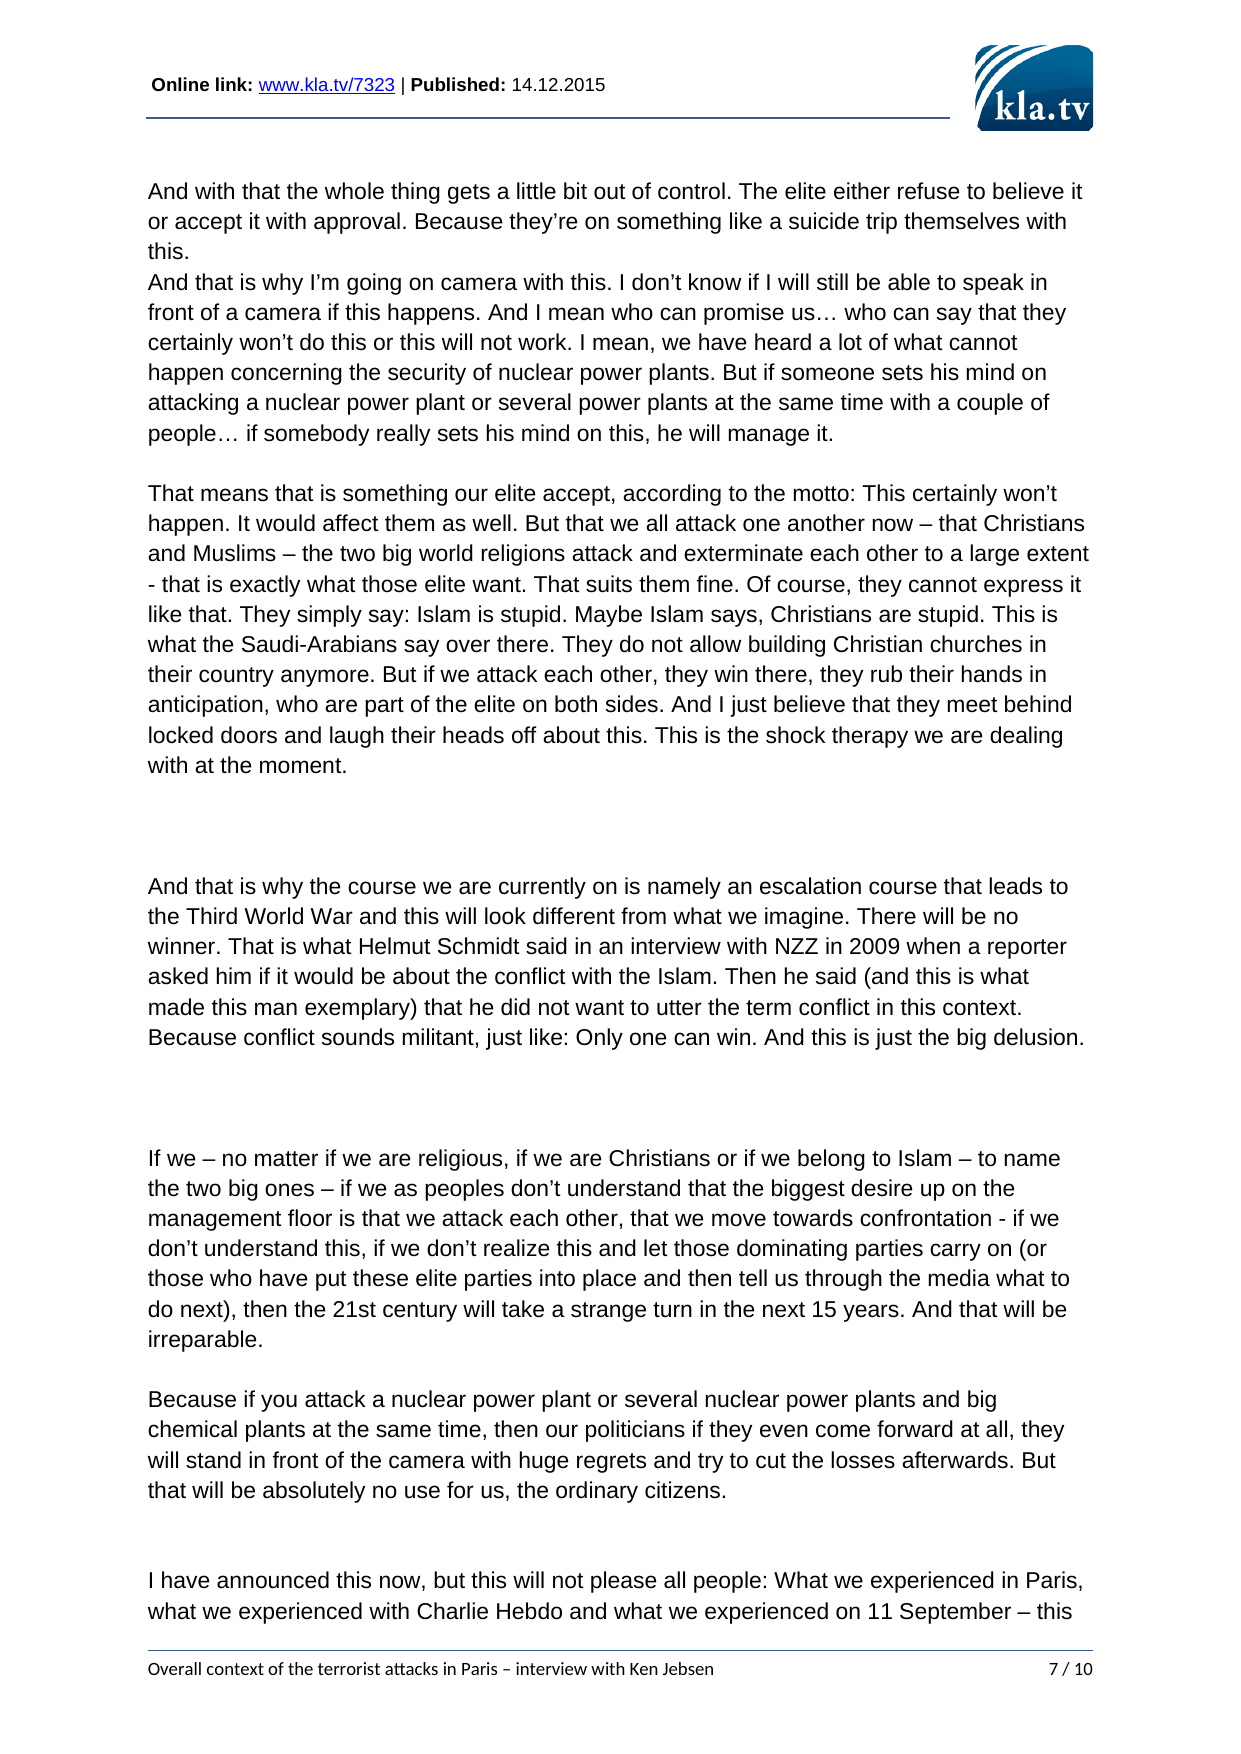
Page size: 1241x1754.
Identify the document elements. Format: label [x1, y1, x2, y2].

text [148, 148, 1093, 1624]
